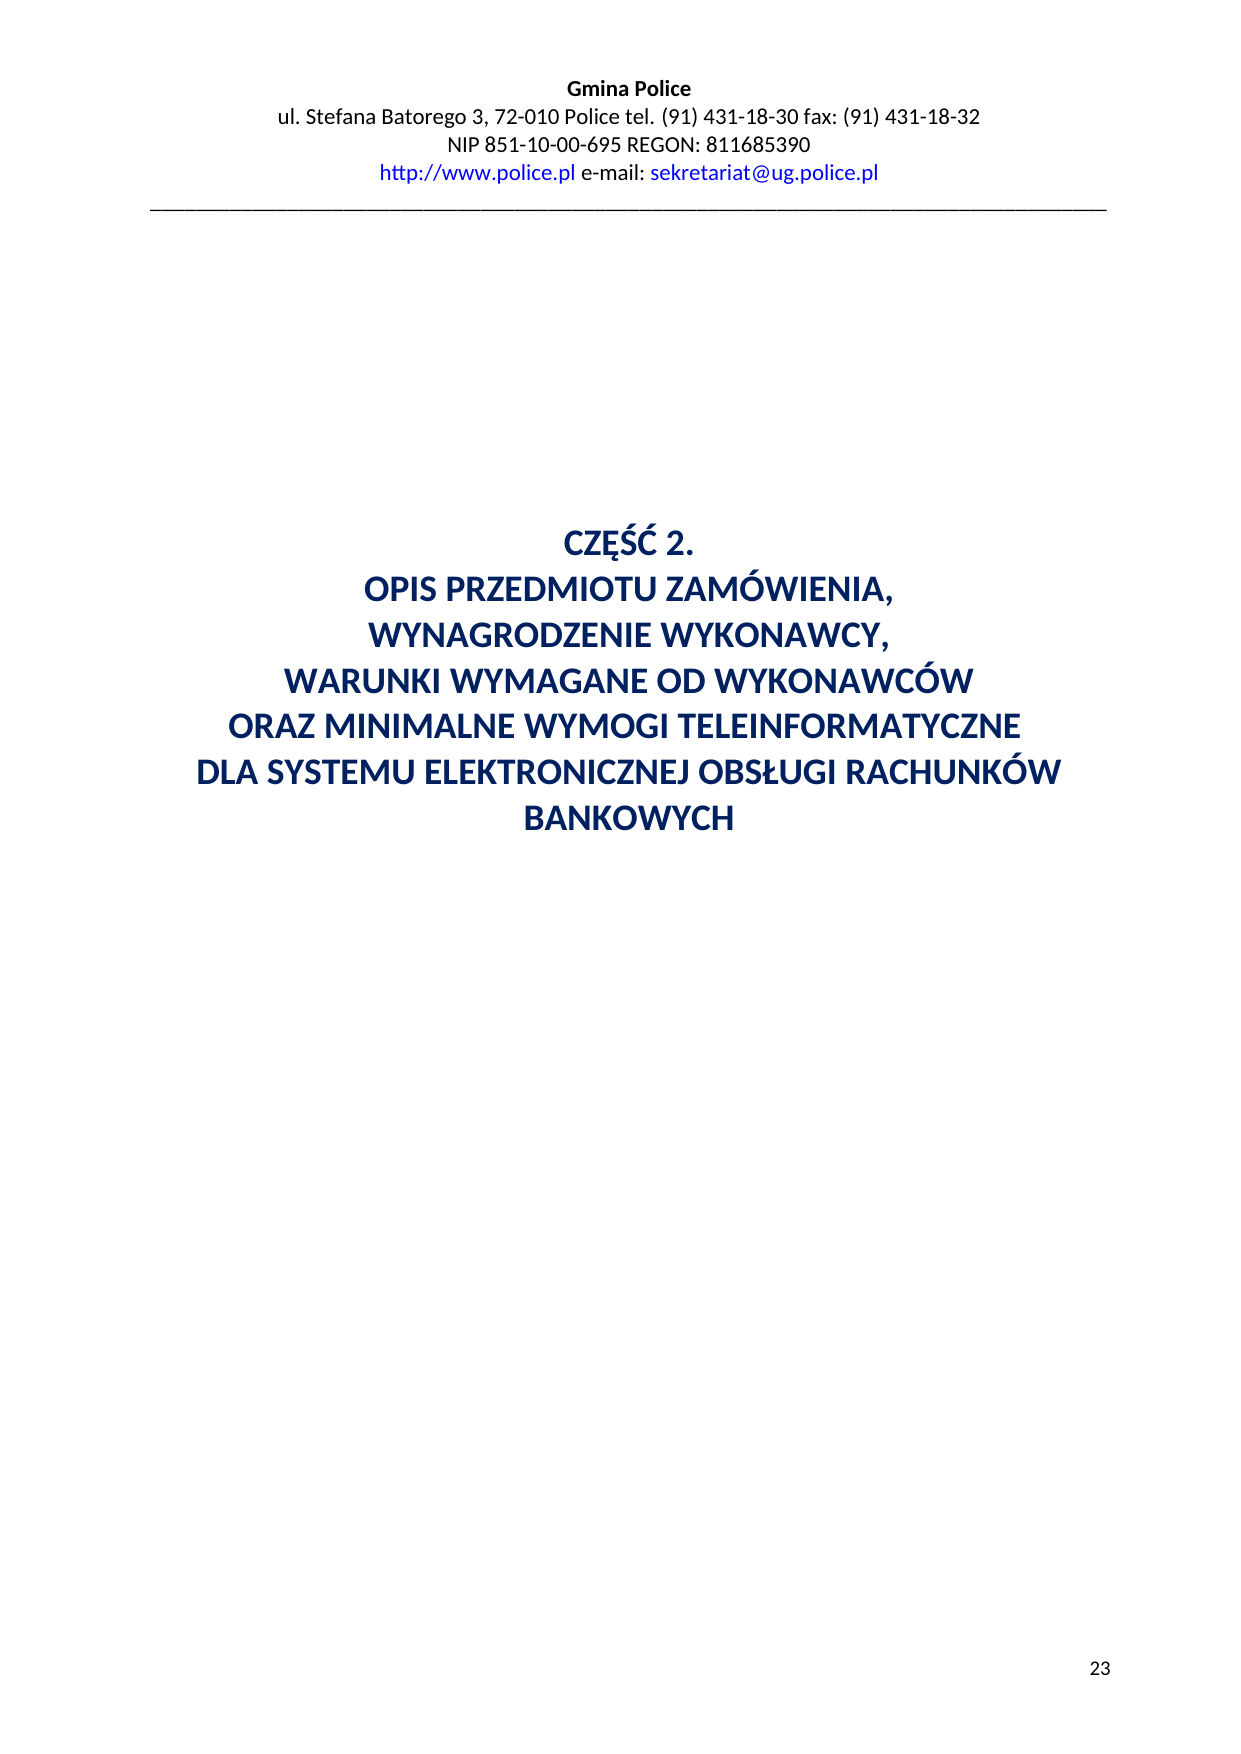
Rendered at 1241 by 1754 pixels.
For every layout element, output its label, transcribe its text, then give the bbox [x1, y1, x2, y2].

text ORAZ MINIMALNE WYMOGI TELEINFORMATYCZNE DLA SYSTEMU ELEKTRONICZNEJ OBSŁUGI RACHUNKÓW BANKOWYCH [148, 702, 1110, 840]
text WYNAGRODZENIE WYKONAWCY, [148, 611, 1110, 657]
text WARUNKI WYMAGANE OD WYKONAWCÓW [148, 657, 1110, 702]
text CZĘŚĆ 2. [148, 519, 1110, 565]
text OPIS PRZEDMIOTU ZAMÓWIENIA, [148, 565, 1110, 611]
